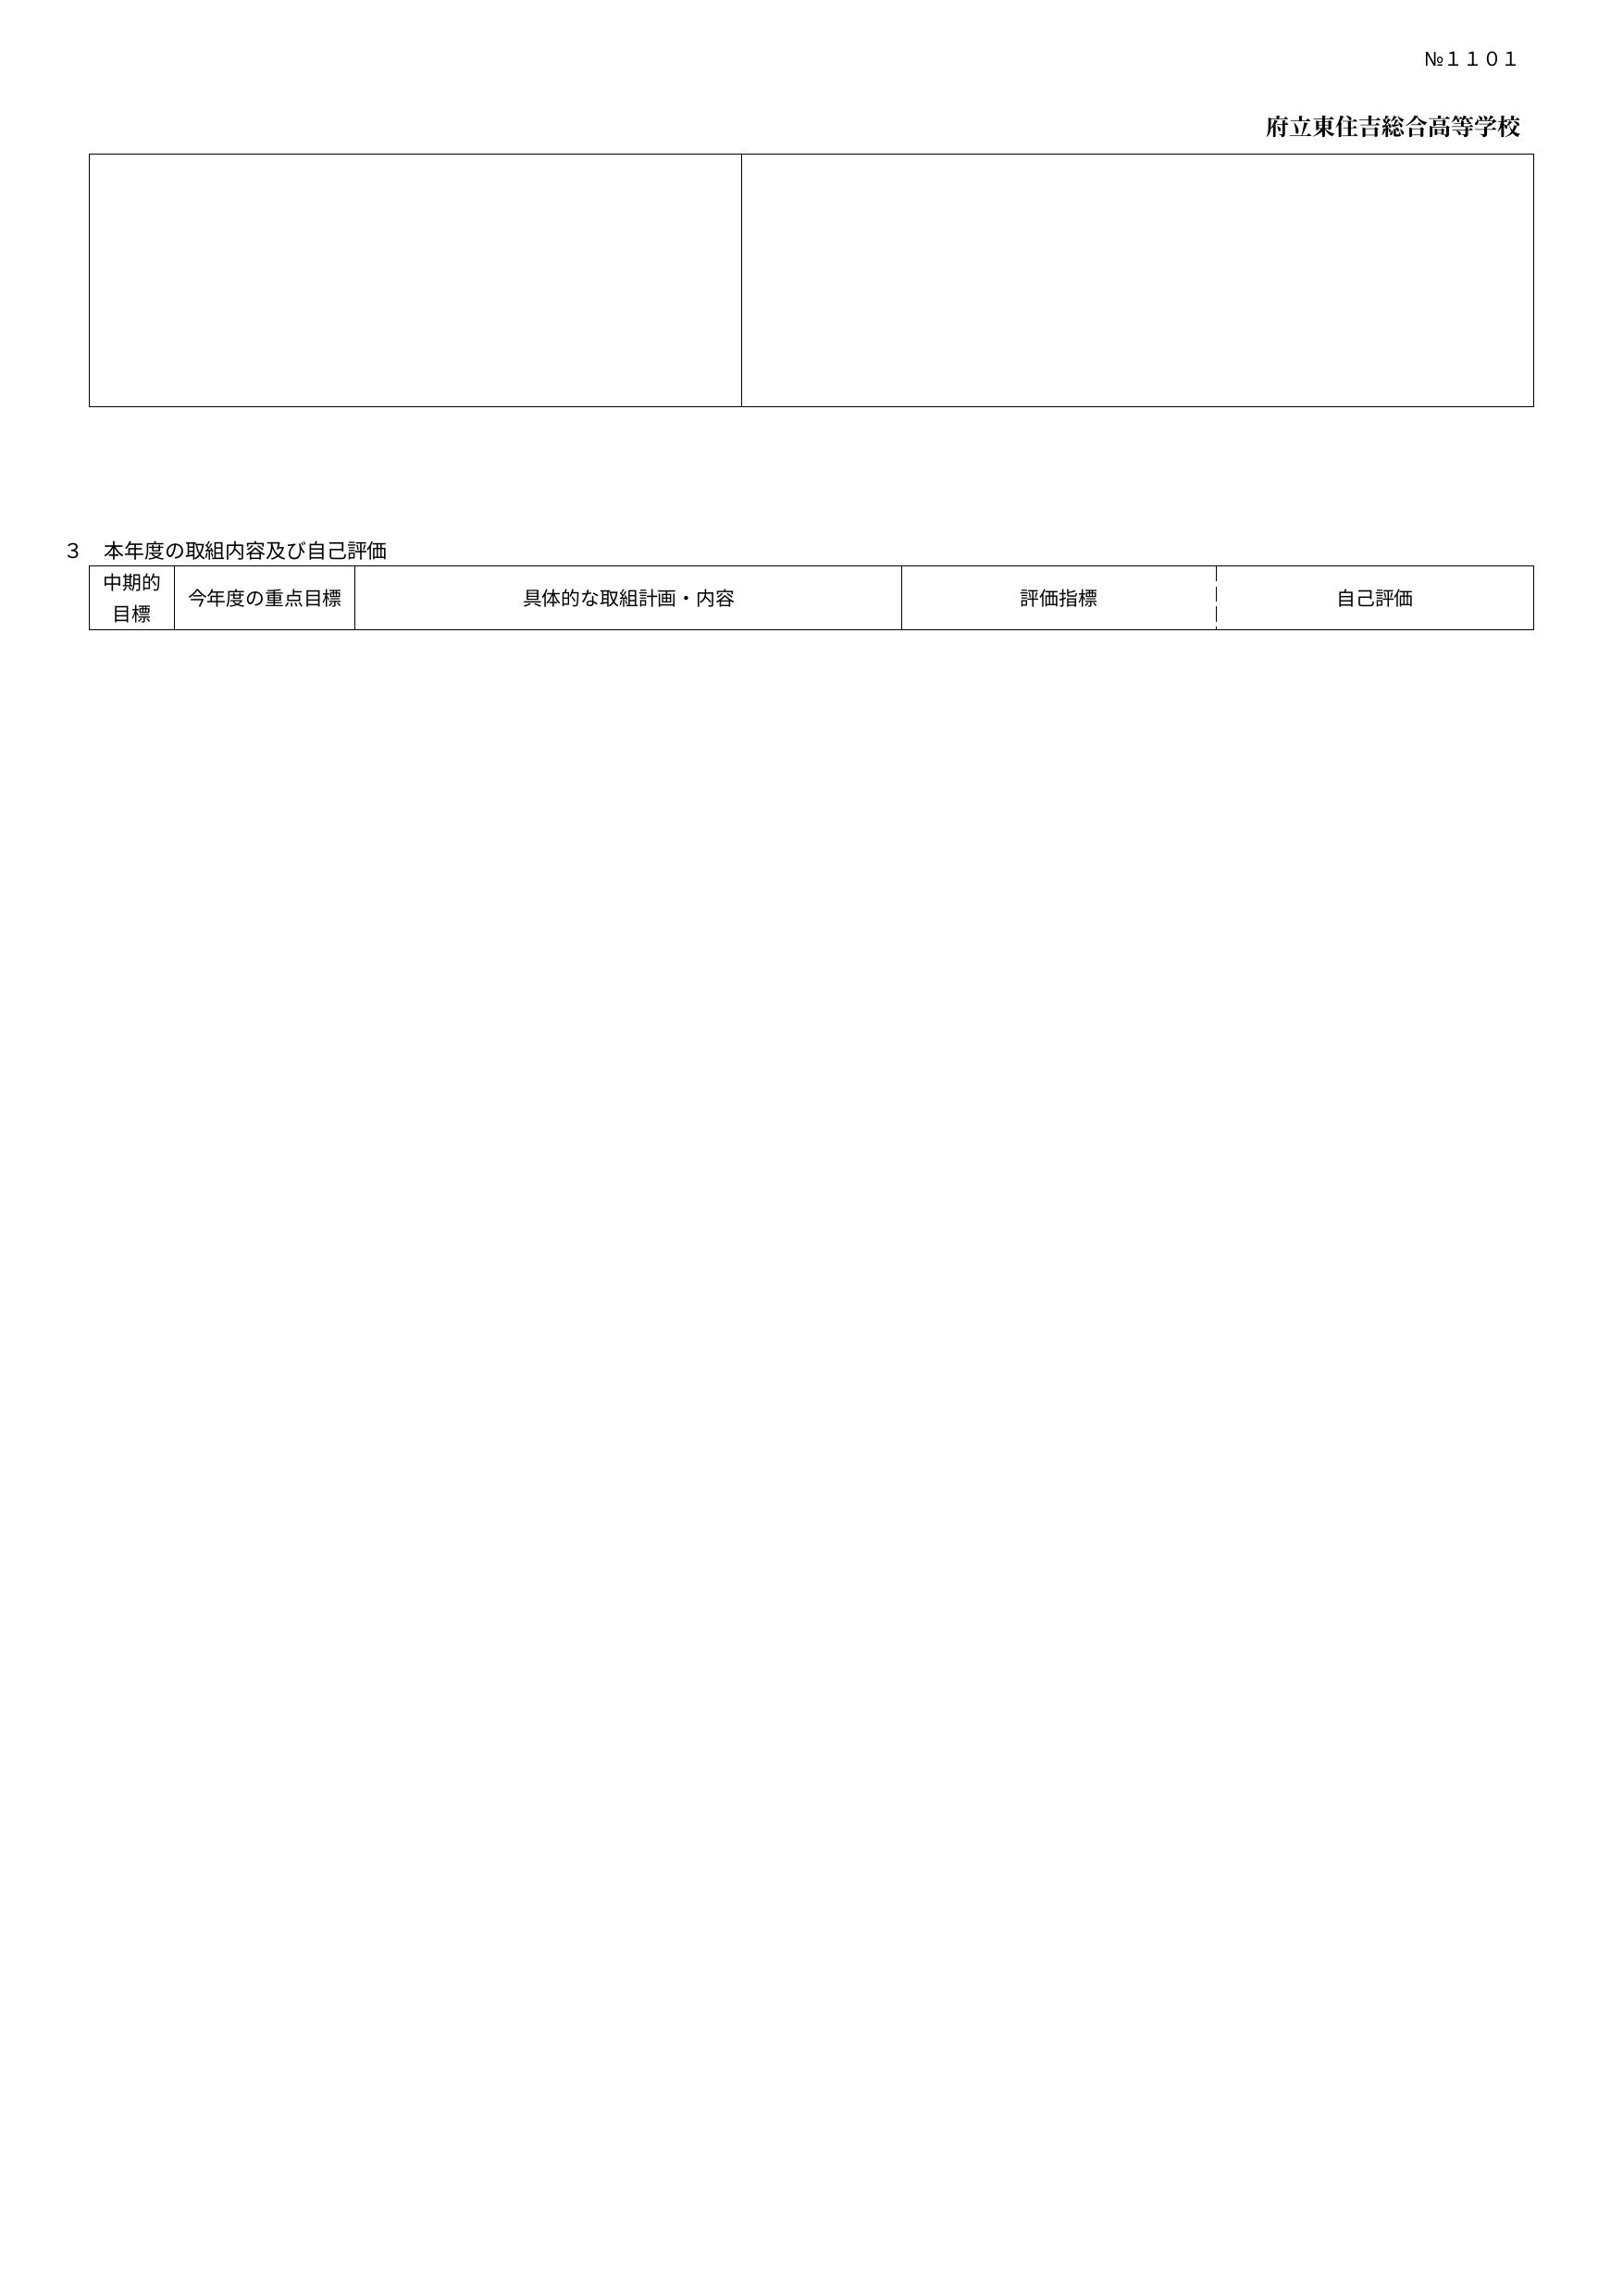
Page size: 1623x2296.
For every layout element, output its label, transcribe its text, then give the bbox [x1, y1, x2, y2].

table_header 中期的 目標 [90, 566, 174, 629]
table_header 自己評価 [1216, 566, 1533, 629]
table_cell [742, 155, 1533, 406]
table_header 今年度の重点目標 [175, 566, 354, 629]
text ３ 本年度の取組内容及び自己評価 [63, 534, 1541, 565]
table_header 具体的な取組計画・内容 [355, 566, 901, 629]
table_header 評価指標 [902, 566, 1216, 629]
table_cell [90, 155, 741, 406]
